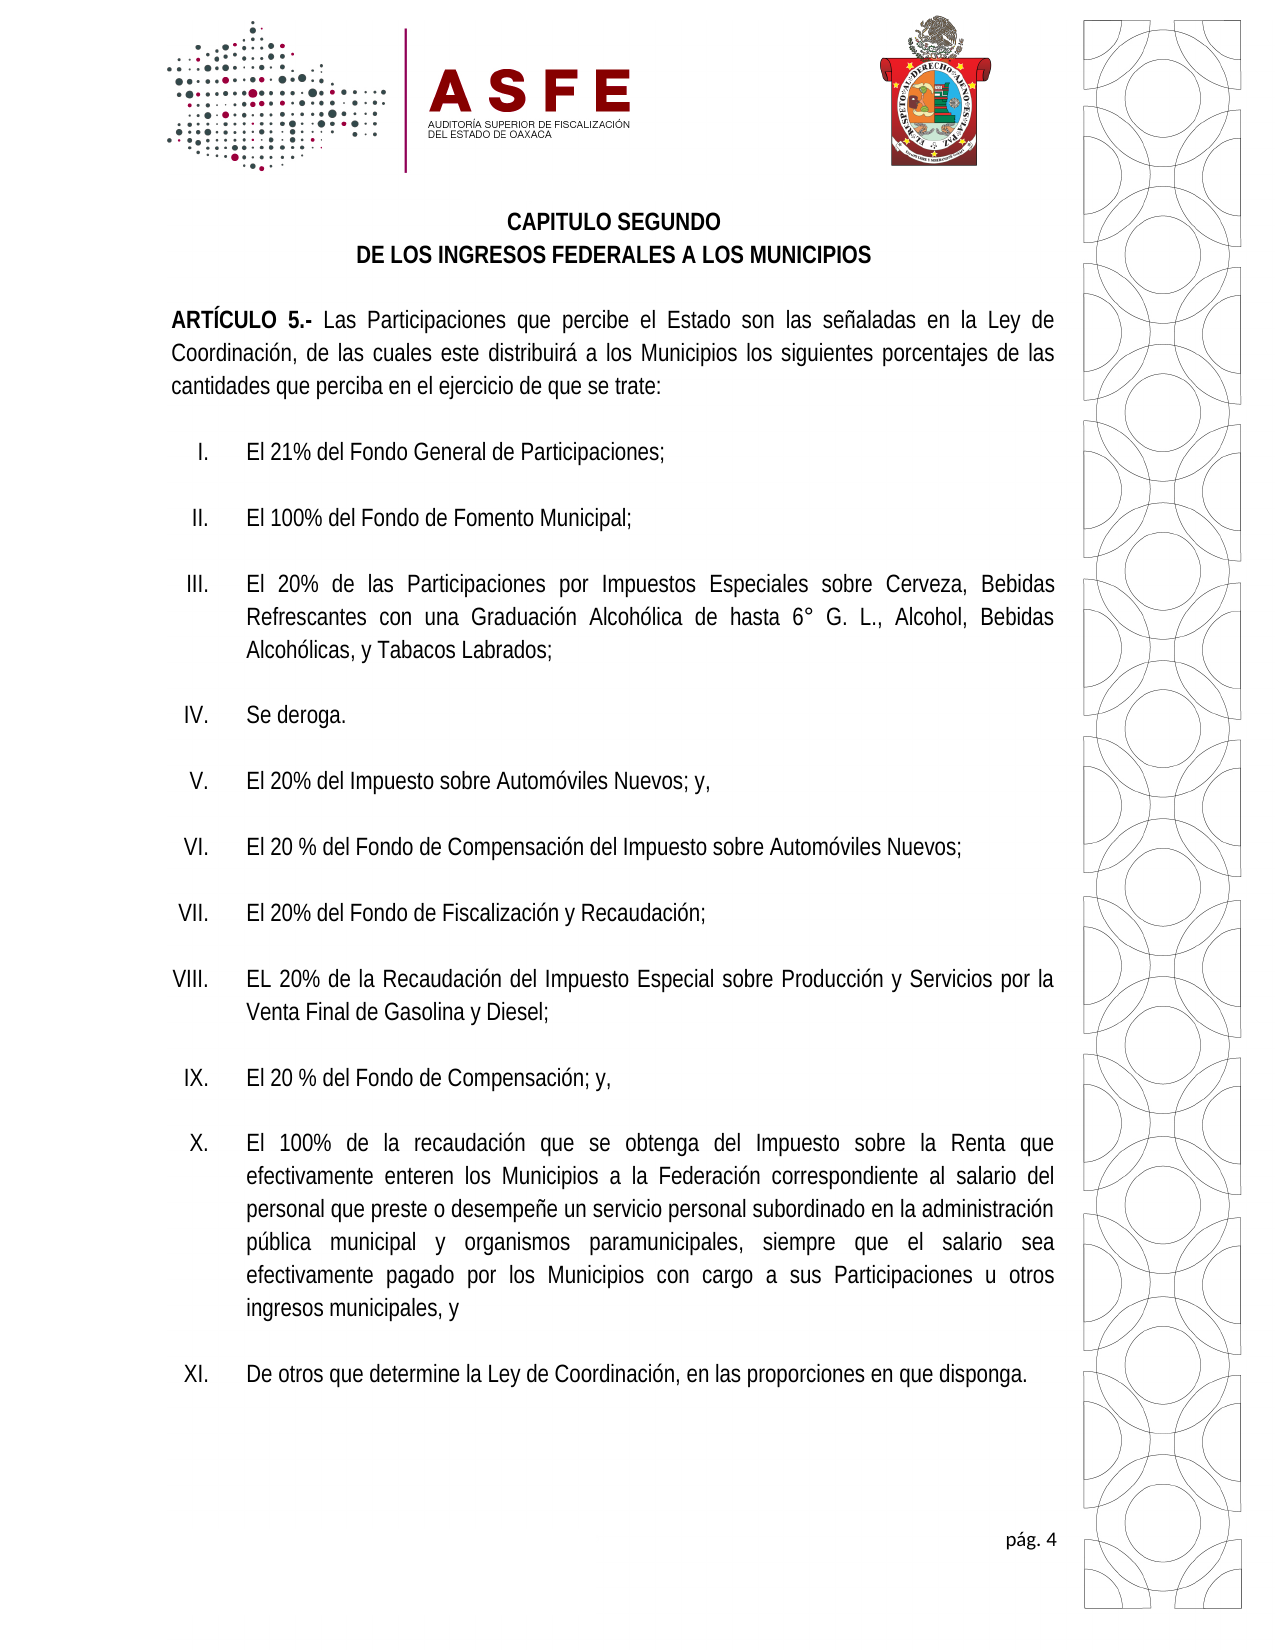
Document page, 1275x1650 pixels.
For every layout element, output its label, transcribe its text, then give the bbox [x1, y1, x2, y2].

list El 21% del Fondo General de Participaciones; [209, 437, 1056, 466]
list Se deroga. [209, 701, 1056, 729]
list El 100% del Fondo de Fomento Municipal; [209, 503, 1056, 532]
list El 20 % del Fondo de Compensación; y, [209, 1063, 1056, 1091]
list EL 20% de la Recaudación del Impuesto Especial sobre Producción y Servicios por la Venta Final de Gasolina y Diesel; [209, 964, 1056, 1025]
text CAPITULO SEGUNDO [171, 207, 1056, 235]
text ARTÍCULO 5.- Las Participaciones que percibe el Estado son las señaladas en la Ley de Coordinación, de las cuales este distribuirá a los Municipios los siguientes porcentajes de las cantidades que perciba en el ejercicio de que se trate: [171, 306, 1056, 400]
list El 20% del Impuesto sobre Automóviles Nuevos; y, [209, 766, 1056, 795]
list De otros que determine la Ley de Coordinación, en las proporciones en que disponga. [209, 1359, 1056, 1387]
text DE LOS INGRESOS FEDERALES A LOS MUNICIPIOS [171, 240, 1056, 268]
picture [167, 12, 1275, 1650]
list El 20% del Fondo de Fiscalización y Recaudación; [209, 898, 1056, 927]
list El 20% de las Participaciones por Impuestos Especiales sobre Cerveza, Bebidas Refrescantes con una Graduación Alcohólica de hasta 6° G. L., Alcohol, Bebidas Alcohólicas, y Tabacos Labrados; [209, 569, 1056, 663]
list El 100% de la recaudación que se obtenga del Impuesto sobre la Renta que efectivamente enteren los Municipios a la Federación correspondiente al salario del personal que preste o desempeñe un servicio personal subordinado en la administración pública municipal y organismos paramunicipales, siempre que el salario sea efectivamente pagado por los Municipios con cargo a sus Participaciones u otros ingresos municipales, y [209, 1128, 1056, 1322]
list El 20 % del Fondo de Compensación del Impuesto sobre Automóviles Nuevos; [209, 832, 1056, 861]
